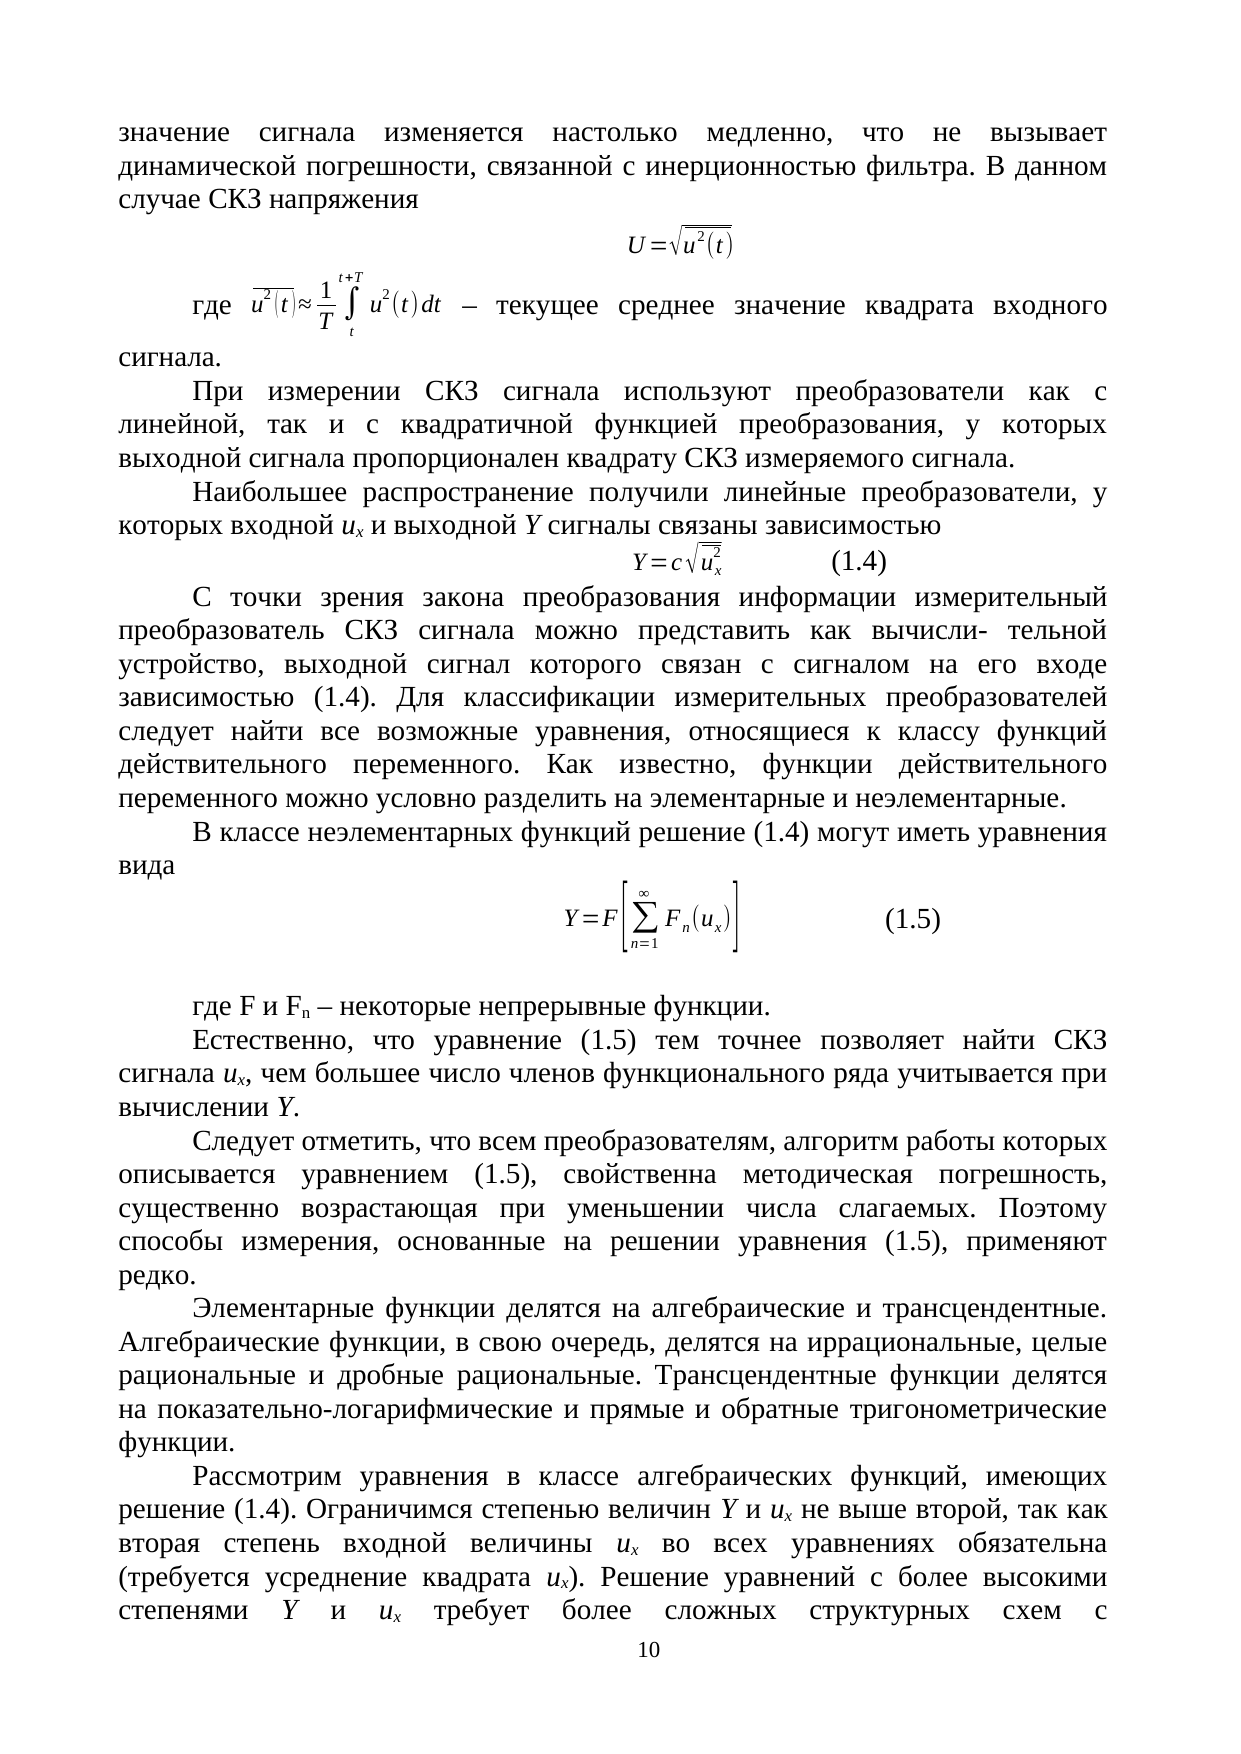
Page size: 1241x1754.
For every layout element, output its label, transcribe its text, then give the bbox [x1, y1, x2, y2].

text Элементарные функции делятся на алгебраические и трансцендентные. Алгебраические функции, в свою очередь, делятся на иррациональные, целые рациональные и дробные рациональные. Трансцендентные функции делятся на показательно-логарифмические и прямые и обратные тригонометрические функции. [118, 1290, 1108, 1458]
text При измерении СКЗ сигнала используют преобразователи как с линейной, так и с квадратичной функцией преобразования, у которых выходной сигнала пропорционален квадрату СКЗ измеряемого сигнала. [118, 373, 1108, 474]
text Естественно, что уравнение (1.5) тем точнее позволяет найти СКЗ сигнала их, чем большее число членов функционального ряда учитывается при вычислении Y. [118, 1022, 1108, 1123]
text (1.5) [118, 881, 1108, 955]
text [118, 1458, 1108, 1626]
text (1.4) [118, 541, 1108, 579]
text где F и Fn – некоторые непрерывные функции. [118, 988, 1108, 1022]
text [118, 114, 1108, 215]
text В классе неэлементарных функций решение (1.4) могут иметь уравнения вида [118, 814, 1108, 881]
text С точки зрения закона преобразования информации измерительный преобразователь СКЗ сигнала можно представить как вычисли- тельной устройство, выходной сигнал которого связан с сигналом на его входе зависимостью (1.4). Для классификации измерительных преобразователей следует найти все возможные уравнения, относящиеся к классу функций действительного переменного. Как известно, функции действительного переменного можно условно разделить на элементарные и неэлементарные. [118, 579, 1108, 814]
text Наибольшее распространение получили линейные преобразователи, у которых входной их и выходной Y сигналы связаны зависимостью [118, 474, 1108, 541]
text Следует отметить, что всем преобразователям, алгоритм работы которых описывается уравнением (1.5), свойственна методическая погрешность, существенно возрастающая при уменьшении числа слагаемых. Поэтому способы измерения, основанные на решении уравнения (1.5), применяют редко. [118, 1123, 1108, 1290]
text где – текущее среднее значение квадрата входного сигнала. [118, 269, 1108, 373]
